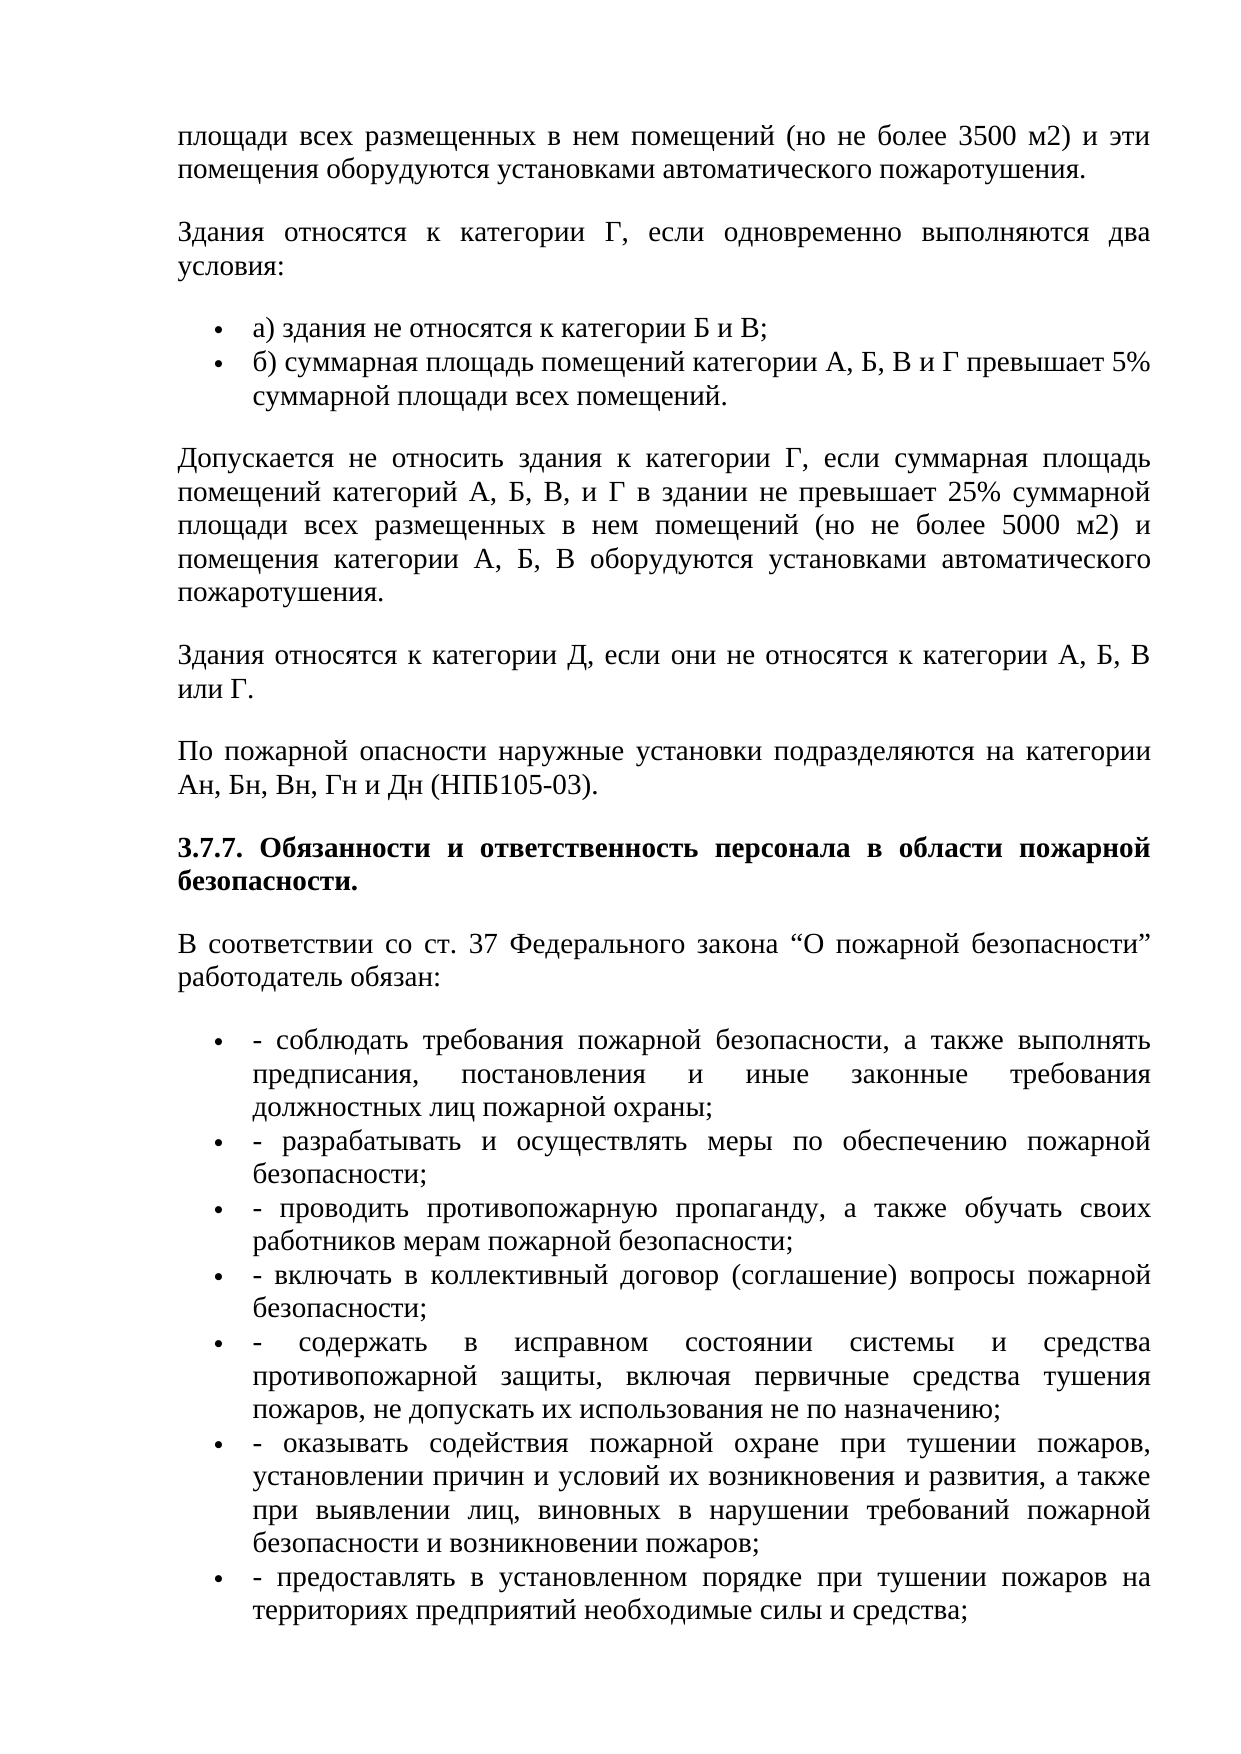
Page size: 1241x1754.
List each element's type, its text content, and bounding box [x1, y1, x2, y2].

text В соответствии со ст. 37 Федерального закона “О пожарной безопасности” работодатель обязан: [177, 926, 1152, 993]
list - предоставлять в установленном порядке при тушении пожаров на территориях предприятий необходимые силы и средства; [215, 1559, 1152, 1626]
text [177, 118, 1152, 185]
list - соблюдать требования пожарной безопасности, а также выполнять предписания, постановления и иные законные требования должностных лиц пожарной охраны; [215, 1022, 1152, 1123]
list б) суммарная площадь помещений категории А, Б, В и Г превышает 5% суммарной площади всех помещений. [215, 344, 1152, 411]
list - оказывать содействия пожарной охране при тушении пожаров, установлении причин и условий их возникновения и развития, а также при выявлении лиц, виновных в нарушении требований пожарной безопасности и возникновении пожаров; [215, 1425, 1152, 1559]
list - включать в коллективный договор (соглашение) вопросы пожарной безопасности; [215, 1257, 1152, 1324]
text Здания относятся к категории Г, если одновременно выполняются два условия: [177, 214, 1152, 281]
list а) здания не относятся к категории Б и В; [215, 311, 1152, 344]
list - содержать в исправном состоянии системы и средства противопожарной защиты, включая первичные средства тушения пожаров, не допускать их использования не по назначению; [215, 1324, 1152, 1425]
text Допускается не относить здания к категории Г, если суммарная площадь помещений категорий А, Б, В, и Г в здании не превышает 25% суммарной площади всех размещенных в нем помещений (но не более 5000 м2) и помещения категории А, Б, В оборудуются установками автоматического пожаротушения. [177, 440, 1152, 608]
list - проводить противопожарную пропаганду, а также обучать своих работников мерам пожарной безопасности; [215, 1190, 1152, 1257]
text 3.7.7. Обязанности и ответственность персонала в области пожарной безопасности. [177, 830, 1152, 897]
list - разрабатывать и осуществлять меры по обеспечению пожарной безопасности; [215, 1123, 1152, 1190]
text Здания относятся к категории Д, если они не относятся к категории А, Б, В или Г. [177, 637, 1152, 704]
text По пожарной опасности наружные установки подразделяются на категории Ан, Бн, Вн, Гн и Дн (НПБ105-03). [177, 733, 1152, 801]
